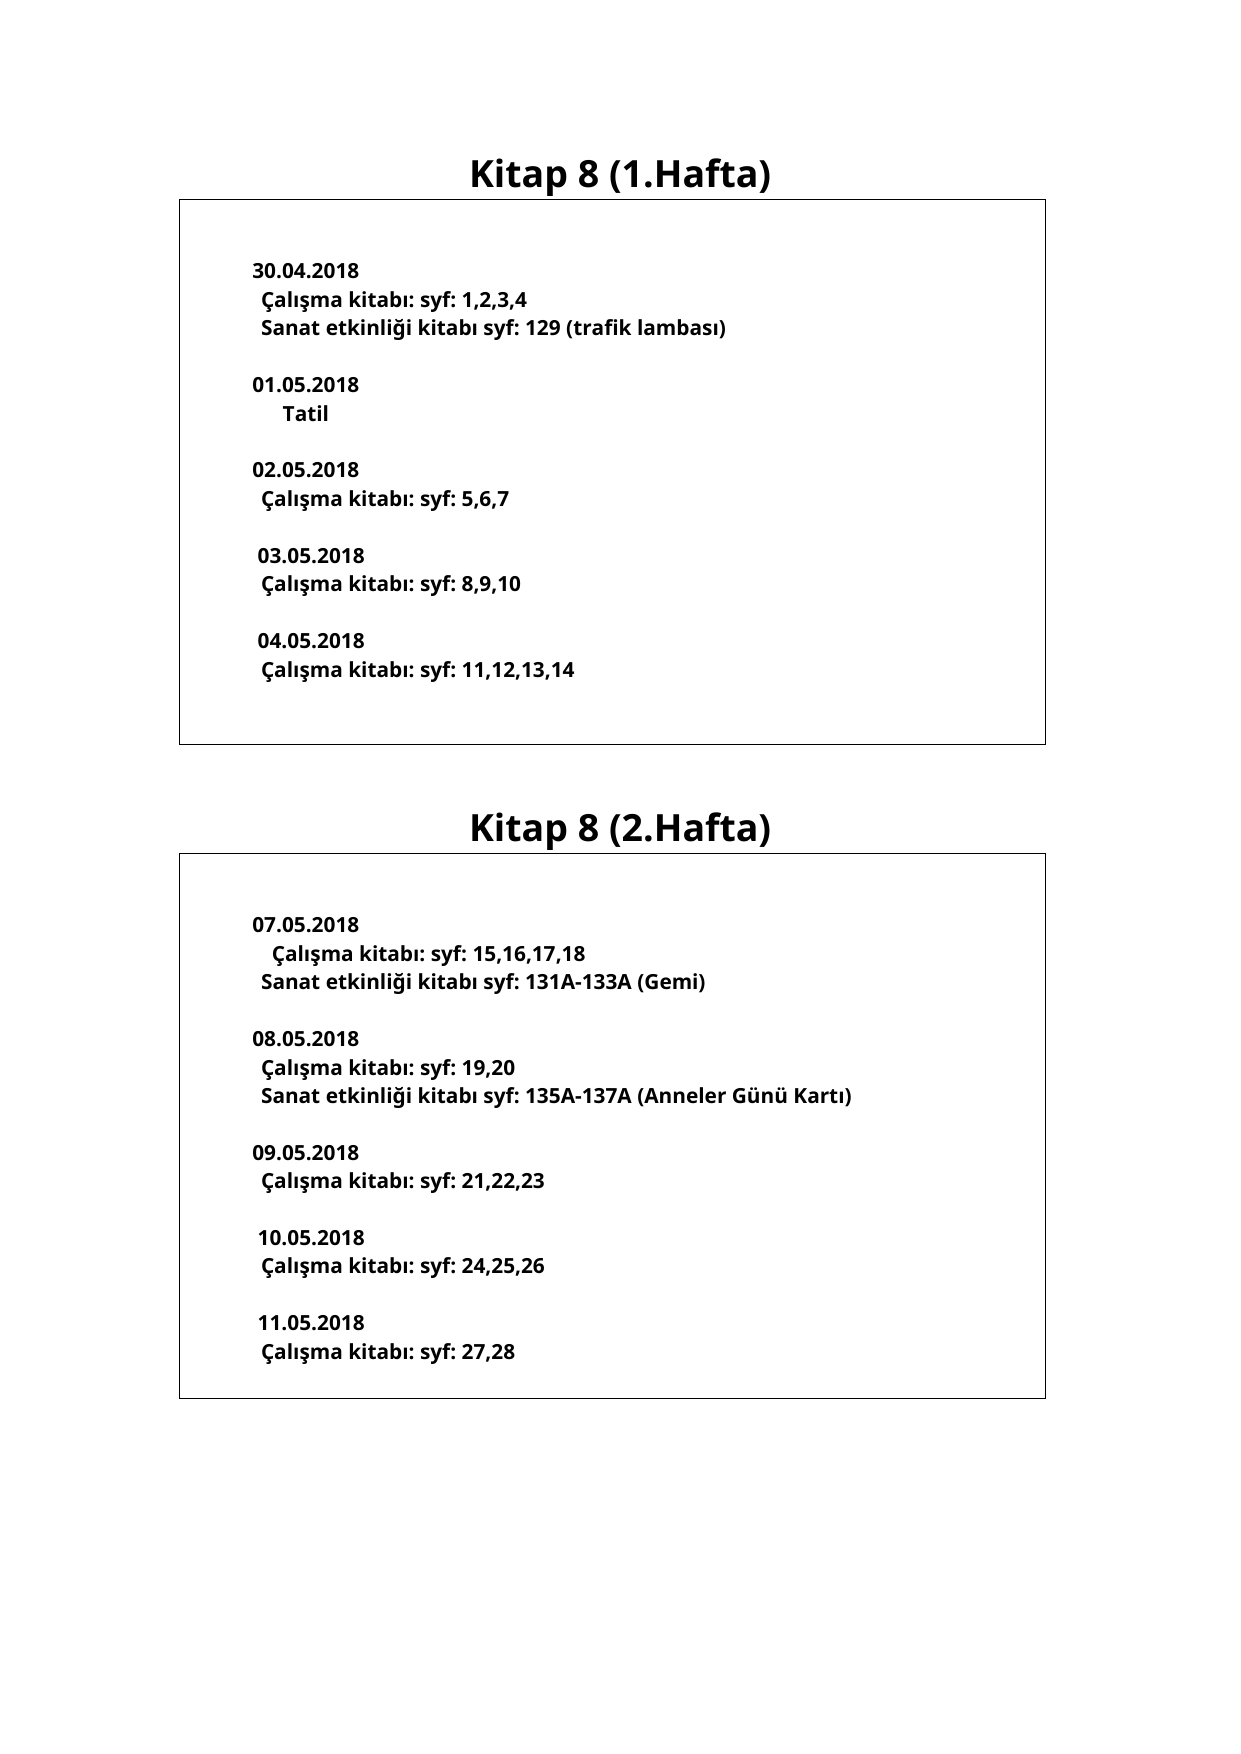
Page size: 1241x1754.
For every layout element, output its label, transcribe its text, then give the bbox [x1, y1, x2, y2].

text Kitap 8 (1.Hafta) [148, 148, 1093, 199]
table_header 30.04.2018 Çalışma kitabı: syf: 1,2,3,4 Sanat etkinliği kitabı syf: 129 (trafik lambası) 01.05.2018 Tatil 02.05.2018 Çalışma kitabı: syf: 5,6,7 03.05.2018 Çalışma kitabı: syf: 8,9,10 04.05.2018 Çalışma kitabı: syf: 11,12,13,14 [180, 200, 1045, 743]
table_header 07.05.2018 Çalışma kitabı: syf: 15,16,17,18 Sanat etkinliği kitabı syf: 131A-133A (Gemi) 08.05.2018 Çalışma kitabı: syf: 19,20 Sanat etkinliği kitabı syf: 135A-137A (Anneler Günü Kartı) 09.05.2018 Çalışma kitabı: syf: 21,22,23 10.05.2018 Çalışma kitabı: syf: 24,25,26 11.05.2018 Çalışma kitabı: syf: 27,28 [180, 854, 1045, 1397]
text Kitap 8 (2.Hafta) [148, 801, 1093, 852]
